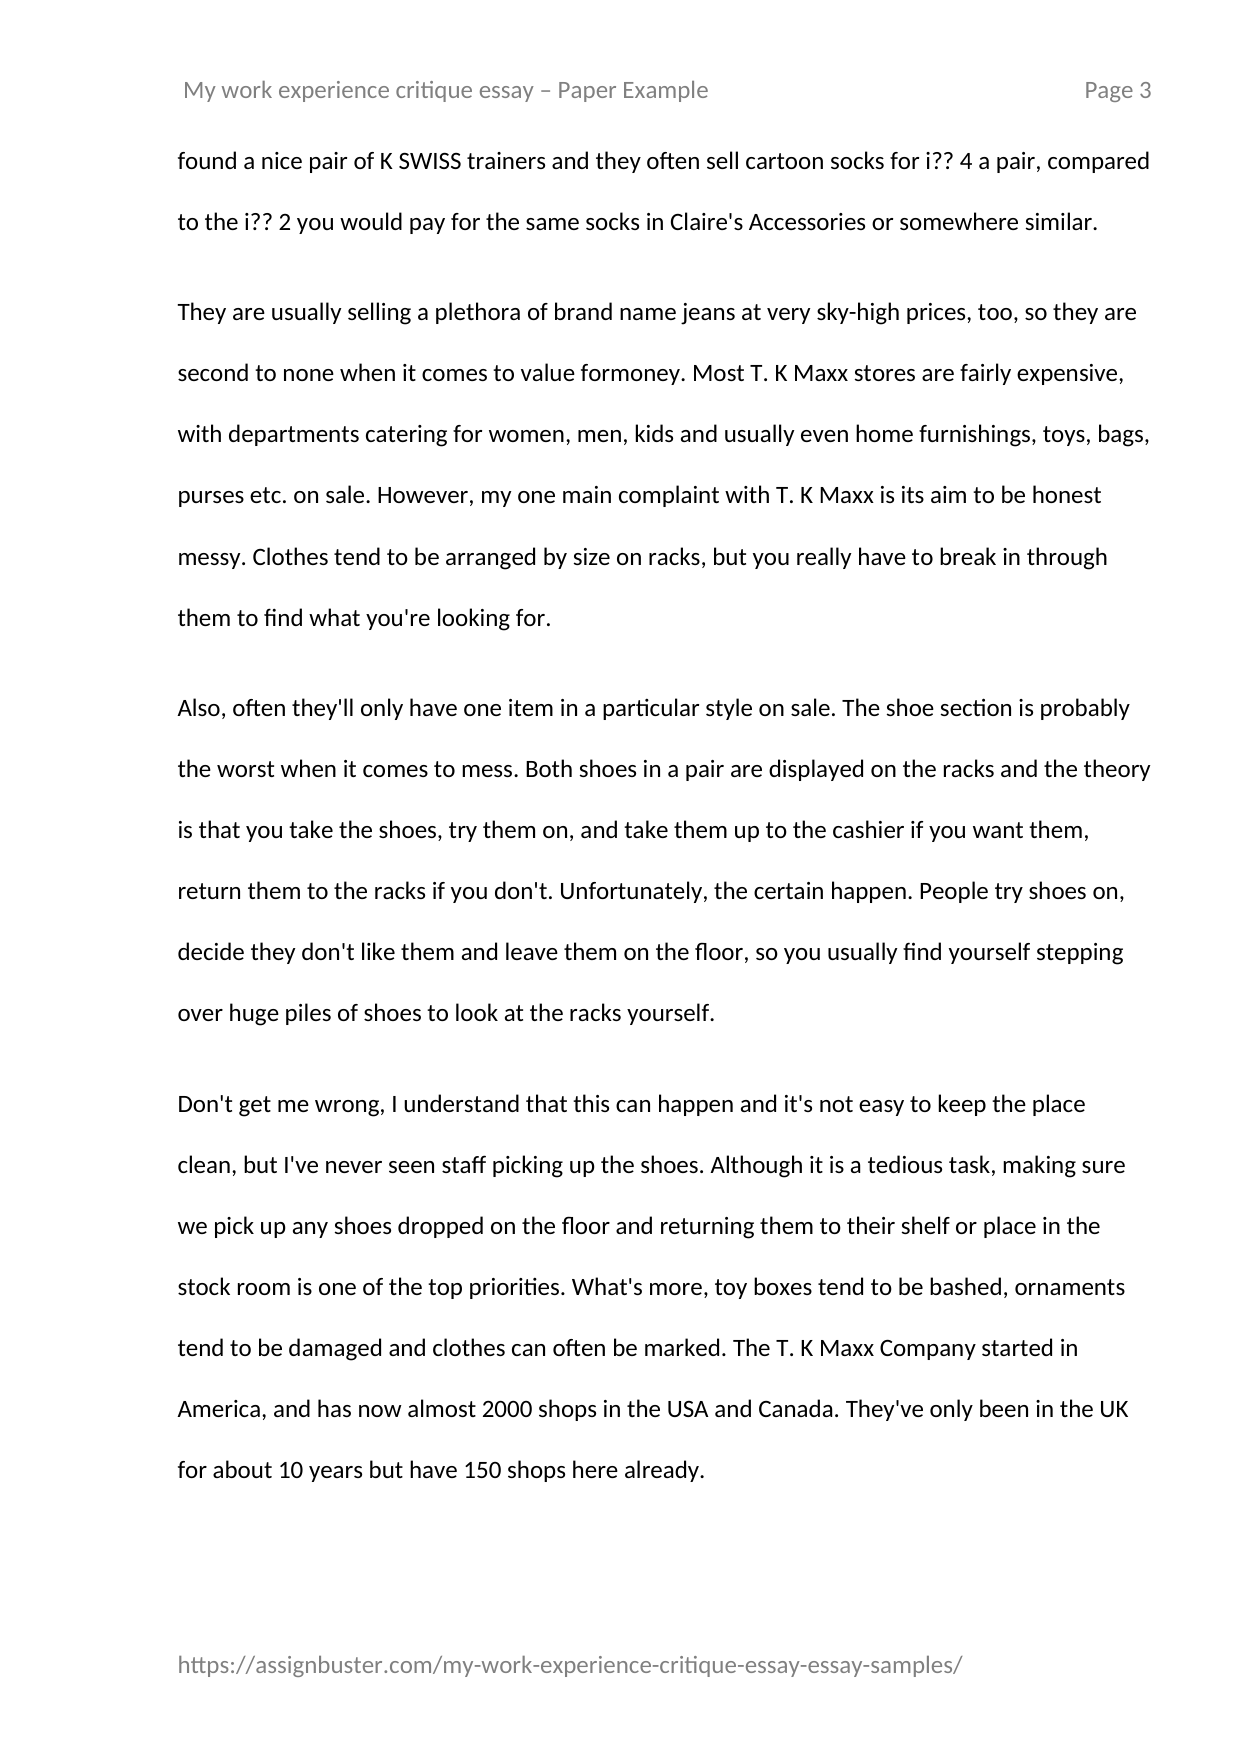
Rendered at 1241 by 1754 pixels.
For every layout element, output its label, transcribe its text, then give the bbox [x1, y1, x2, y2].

text Don't get me wrong, I understand that this can happen and it's not easy to keep the place clean, but I've never seen staff picking up the shoes. Although it is a tedious task, making sure we pick up any shoes dropped on the floor and returning them to their shelf or place in the stock room is one of the top priorities. What's more, toy boxes tend to be bashed, ornaments tend to be damaged and clothes can often be marked. The T. K Maxx Company started in America, and has now almost 2000 shops in the USA and Canada. They've only been in the UK for about 10 years but have 150 shops here already. [177, 1088, 1152, 1485]
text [177, 145, 1152, 237]
text Also, often they'll only have one item in a particular style on sale. The shoe section is probably the worst when it comes to mess. Both shoes in a pair are displayed on the racks and the theory is that you take the shoes, try them on, and take them up to the cashier if you want them, return them to the racks if you don't. Unfortunately, the certain happen. People try shoes on, decide they don't like them and leave them on the floor, so you usually find yourself stepping over huge piles of shoes to look at the racks yourself. [177, 692, 1152, 1028]
text They are usually selling a plethora of brand name jeans at very sky-high prices, too, so they are second to none when it comes to value formoney. Most T. K Maxx stores are fairly expensive, with departments catering for women, men, kids and usually even home furnishings, toys, bags, purses etc. on sale. However, my one main complaint with T. K Maxx is its aim to be honest messy. Clothes tend to be arranged by size on racks, but you really have to break in through them to find what you're looking for. [177, 297, 1152, 632]
